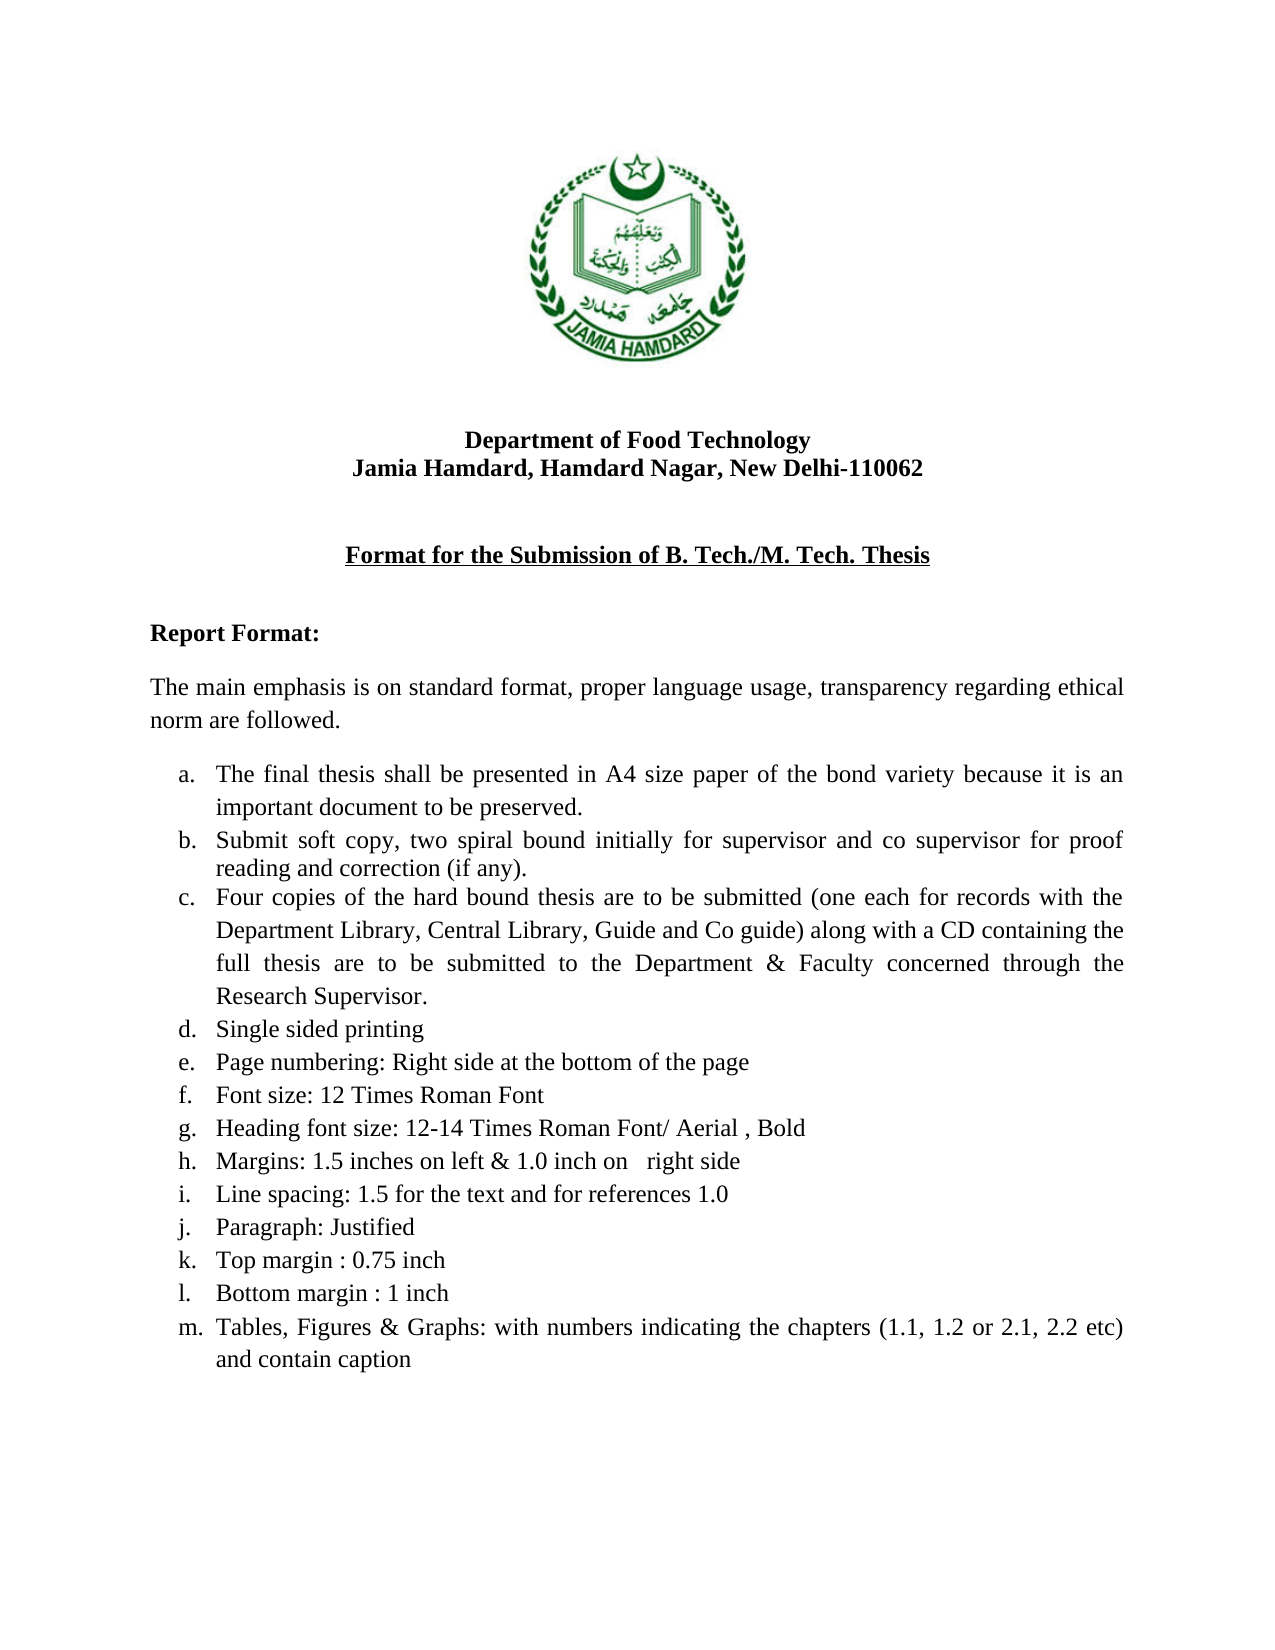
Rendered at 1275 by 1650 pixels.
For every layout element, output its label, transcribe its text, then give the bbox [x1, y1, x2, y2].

picture [523, 150, 752, 368]
list Font size: 12 Times Roman Font [178, 1080, 1125, 1109]
text Report Format: [150, 618, 1125, 647]
list Heading font size: 12-14 Times Roman Font/ Aerial , Bold [178, 1113, 1125, 1142]
text Format for the Submission of B. Tech./M. Tech. Thesis [150, 540, 1125, 568]
list Top margin : 0.75 inch [178, 1246, 1125, 1274]
text The main emphasis is on standard format, proper language usage, transparency regarding ethical norm are followed. [150, 672, 1125, 734]
list Four copies of the hard bound thesis are to be submitted (one each for records with the Department Library, Central Library, Guide and Co guide) along with a CD containing the full thesis are to be submitted to the Department & Faculty concerned through the Research Supervisor. [178, 882, 1125, 1010]
text Department of Food Technology [150, 425, 1125, 453]
list Line spacing: 1.5 for the text and for references 1.0 [178, 1179, 1125, 1208]
text Jamia Hamdard, Hamdard Nagar, New Delhi-110062 [150, 453, 1125, 482]
list Single sided printing [178, 1014, 1125, 1043]
list Paragraph: Justified [178, 1212, 1125, 1241]
list Submit soft copy, two spiral bound initially for supervisor and co supervisor for proof reading and correction (if any). [178, 825, 1125, 882]
list Bottom margin : 1 inch [178, 1278, 1125, 1307]
list Page numbering: Right side at the bottom of the page [178, 1047, 1125, 1076]
list Margins: 1.5 inches on left & 1.0 inch on right side [178, 1146, 1125, 1175]
list Tables, Figures & Graphs: with numbers indicating the chapters (1.1, 1.2 or 2.1, 2.2 etc) and contain caption [178, 1312, 1125, 1373]
list The final thesis shall be presented in A4 size paper of the bond variety because it is an important document to be preserved. [178, 759, 1125, 821]
